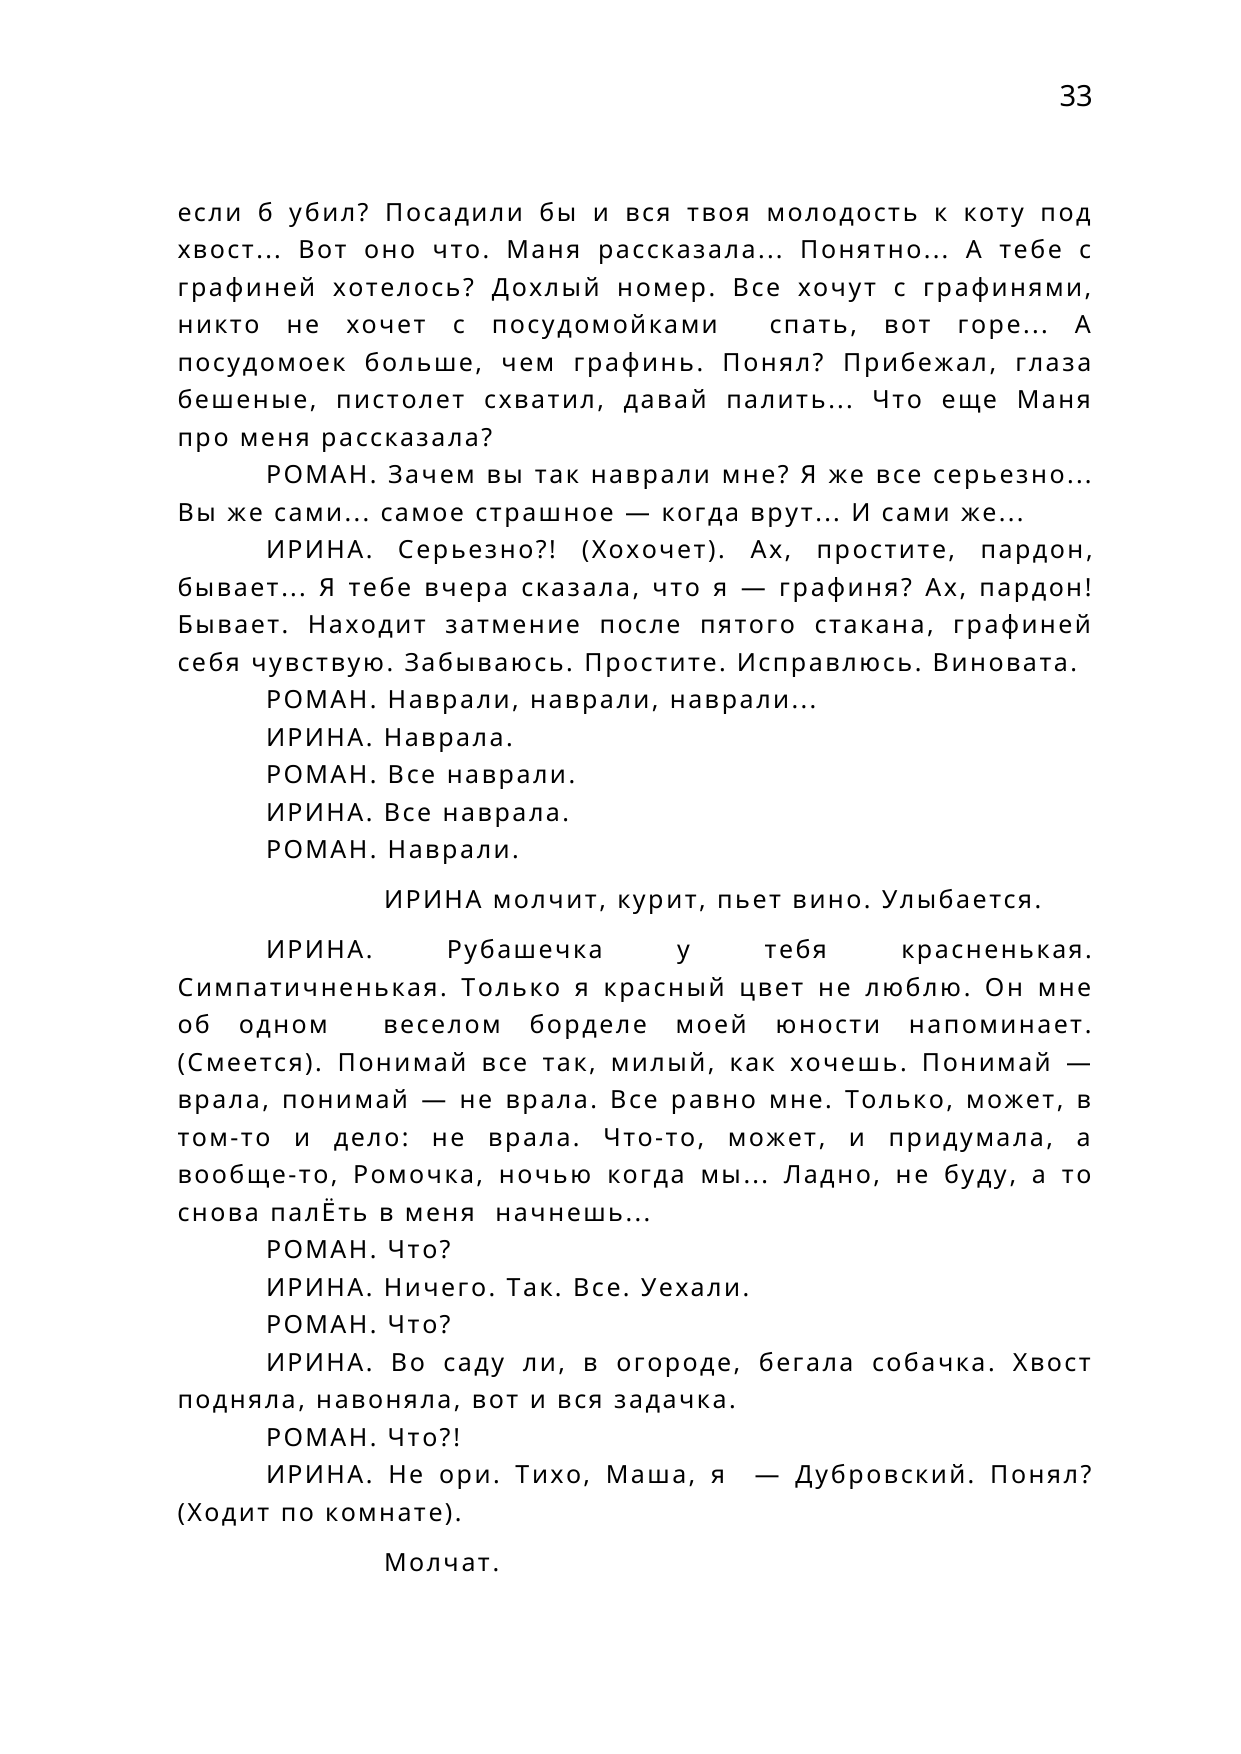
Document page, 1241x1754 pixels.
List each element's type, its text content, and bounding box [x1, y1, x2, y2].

text ИРИНА. Во саду ли, в огороде, бегала собачка. Хвост подняла, навоняла, вот и вся задачка. [177, 1341, 1092, 1416]
text РОМАН. Наврали. [177, 829, 1092, 866]
text РОМАН. Что? [177, 1304, 1092, 1341]
text ИРИНА. Ничего. Так. Все. Уехали. [177, 1266, 1092, 1304]
text РОМАН. Все наврали. [177, 754, 1092, 791]
text ИРИНА. Все наврала. [177, 791, 1092, 829]
text ИРИНА молчит, курит, пьет вино. Улыбается. [384, 879, 1092, 916]
text Молчат. [384, 1541, 1092, 1579]
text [177, 191, 1092, 454]
text ИРИНА. Серьезно?! (Хохочет). Ах, простите, пардон, бывает... Я тебе вчера сказала, что я — графиня? Ах, пардон! Бывает. Находит затмение после пятого стакана, графиней себя чувствую. Забываюсь. Простите. Исправлюсь. Виновата. [177, 529, 1092, 679]
text РОМАН. Что? [177, 1229, 1092, 1266]
text РОМАН. Наврали, наврали, наврали... [177, 679, 1092, 716]
text ИРИНА. Не ори. Тихо, Маша, я — Дубровский. Понял? (Ходит по комнате). [177, 1454, 1092, 1529]
text ИРИНА. Наврала. [177, 716, 1092, 754]
text ИРИНА. Рубашечка у тебя красненькая. Симпатичненькая. Только я красный цвет не люблю. Он мне об одном веселом борделе моей юности напоминает. (Смеется). Понимай все так, милый, как хочешь. Понимай — врала, понимай — не врала. Все равно мне. Только, может, в том-то и дело: не врала. Что-то, может, и придумала, а вообще-то, Ромочка, ночью когда мы... Ладно, не буду, а то снова палËть в меня начнешь... [177, 929, 1092, 1229]
text РОМАН. Что?! [177, 1416, 1092, 1454]
text РОМАН. Зачем вы так наврали мне? Я же все серьезно... Вы же сами... самое страшное — когда врут... И сами же... [177, 454, 1092, 529]
